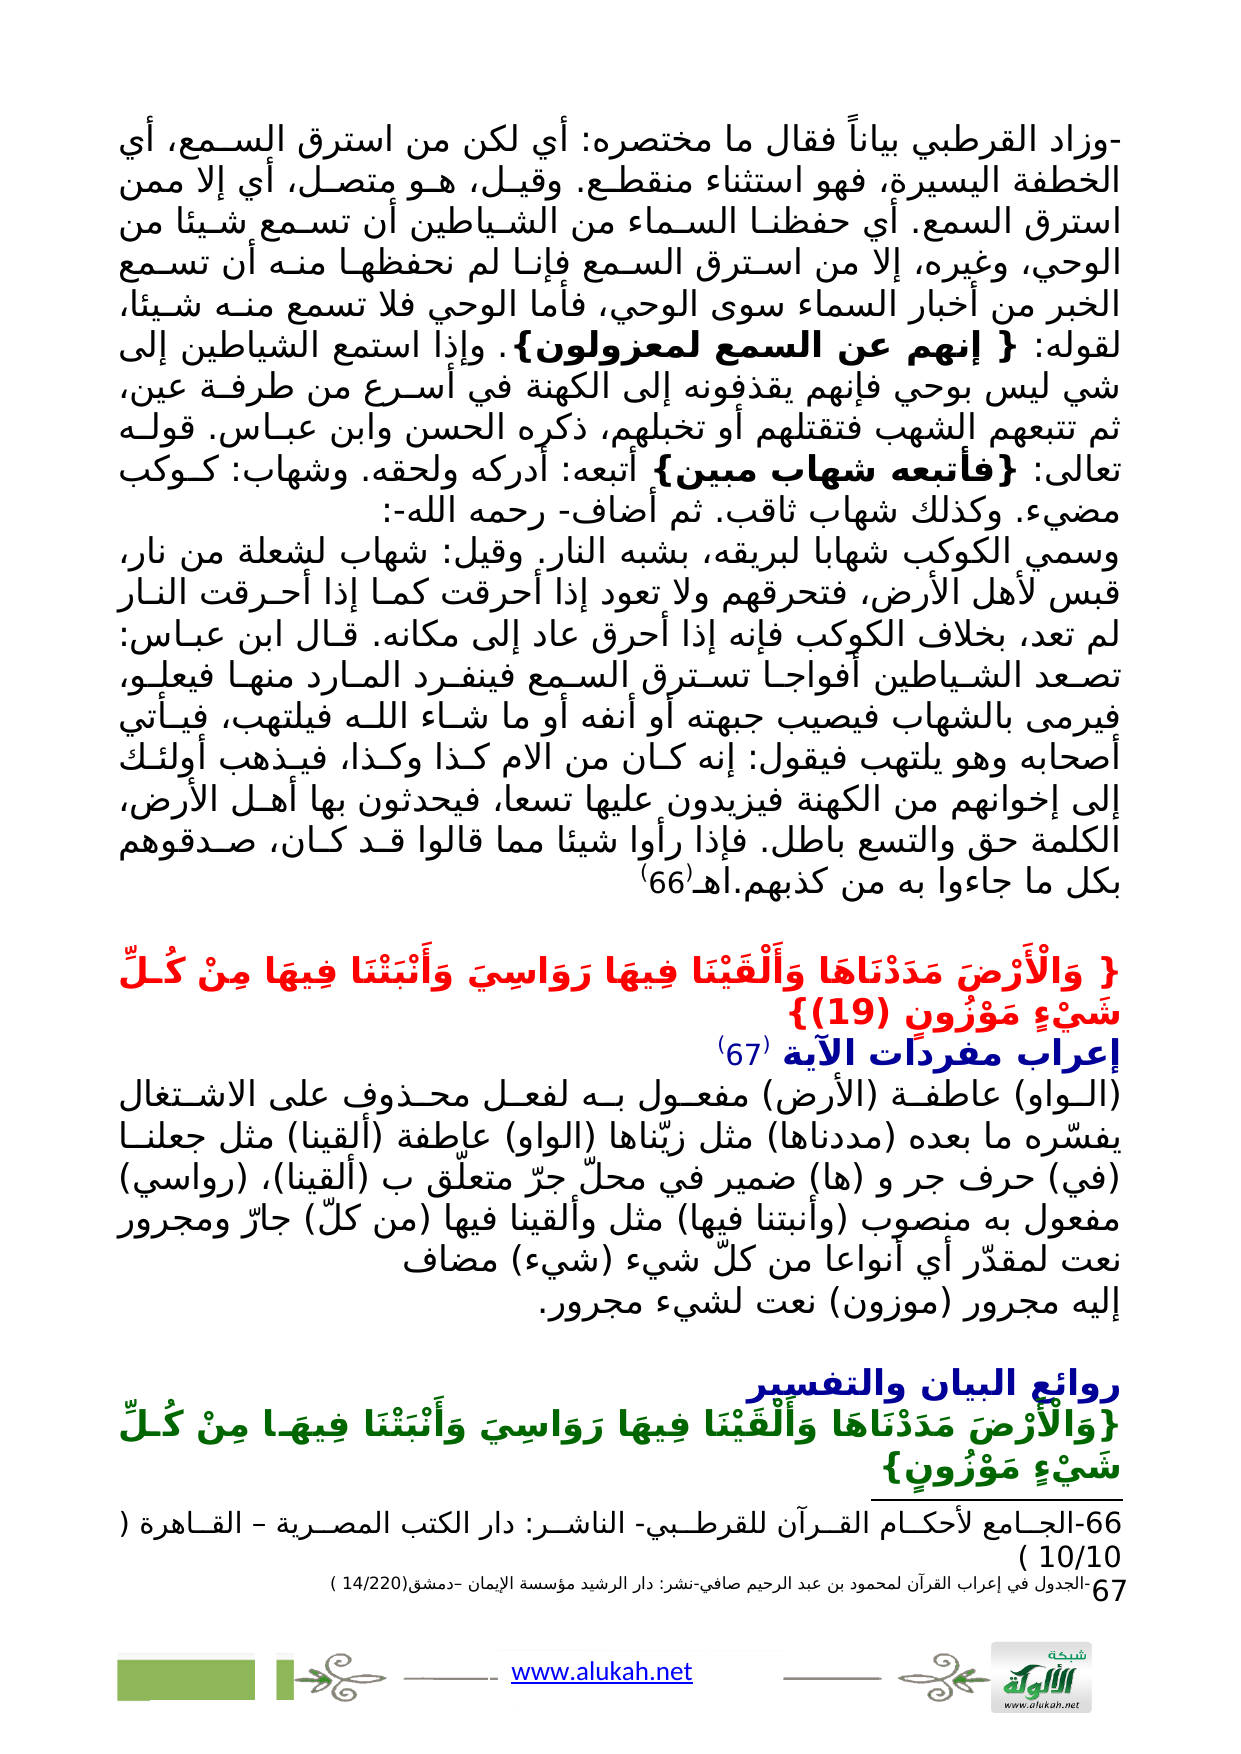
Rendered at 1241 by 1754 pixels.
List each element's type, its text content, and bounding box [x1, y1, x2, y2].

picture [117, 1638, 1122, 1728]
text روائع البيان والتفسير [118, 1321, 1122, 1404]
text إعراب مفردات الآية () [118, 1033, 1122, 1074]
text -وزاد القرطبي بياناً فقال ما مختصره: أي لكن من استرق السمع، أي الخطفة اليسيرة، فهو استثناء منقطع. وقيل، هو متصل، أي إلا ممن استرق السمع. أي حفظنا السماء من الشياطين أن تسمع شيئا من الوحي، وغيره، إلا من استرق السمع فإنا لم نحفظها منه أن تسمع الخبر من أخبار السماء سوى الوحي، فأما الوحي فلا تسمع منه شيئا، لقوله: { إنهم عن السمع لمعزولون}. وإذا استمع الشياطين إلى شي ليس بوحي فإنهم يقذفونه إلى الكهنة في أسرع من طرفة عين، ثم تتبعهم الشهب فتقتلهم أو تخبلهم، ذكره الحسن وابن عباس. قوله تعالى: {فأتبعه شهاب مبين} أتبعه: أدركه ولحقه. وشهاب: كوكب مضيء. وكذلك شهاب ثاقب. ثم أضاف- رحمه الله-: [118, 118, 1122, 531]
text { وَالْأَرْضَ مَدَدْنَاهَا وَأَلْقَيْنَا فِيهَا رَوَاسِيَ وَأَنْبَتْنَا فِيهَا مِنْ كُلِّ شَيْءٍ مَوْزُونٍ (19)} [118, 950, 1122, 1033]
text {وَالْأَرْضَ مَدَدْنَاهَا وَأَلْقَيْنَا فِيهَا رَوَاسِيَ وَأَنْبَتْنَا فِيهَا مِنْ كُلِّ شَيْءٍ مَوْزُونٍ} [118, 1404, 1122, 1486]
text (الواو) عاطفة (الأرض) مفعول به لفعل محذوف على الاشتغال يفسّره ما بعده (مددناها) مثل زيّناها (الواو) عاطفة (ألقينا) مثل جعلنا (في) حرف جر و (ها) ضمير في محلّ جرّ متعلّق ب (ألقينا)، (رواسي) مفعول به منصوب (وأنبتنا فيها) مثل وألقينا فيها (من كلّ) جارّ ومجرور نعت لمقدّر أي أنواعا من كلّ شيء (شيء) مضاف [118, 1074, 1122, 1280]
text إليه مجرور (موزون) نعت لشيء مجرور. [118, 1280, 1122, 1321]
text وسمي الكوكب شهابا لبريقه، بشبه النار. وقيل: شهاب لشعلة من نار، قبس لأهل الأرض، فتحرقهم ولا تعود إذا أحرقت كما إذا أحرقت النار لم تعد، بخلاف الكوكب فإنه إذا أحرق عاد إلى مكانه. قال ابن عباس: تصعد الشياطين أفواجا تسترق السمع فينفرد المارد منها فيعلو، فيرمى بالشهاب فيصيب جبهته أو أنفه أو ما شاء الله فيلتهب، فيأتي أصحابه وهو يلتهب فيقول: إنه كان من الام كذا وكذا، فيذهب أولئك إلى إخوانهم من الكهنة فيزيدون عليها تسعا، فيحدثون بها أهل الأرض، الكلمة حق والتسع باطل. فإذا رأوا شيئا مما قالوا قد كان، صدقوهم بكل ما جاءوا به من كذبهم.اهـ() [118, 531, 1122, 902]
